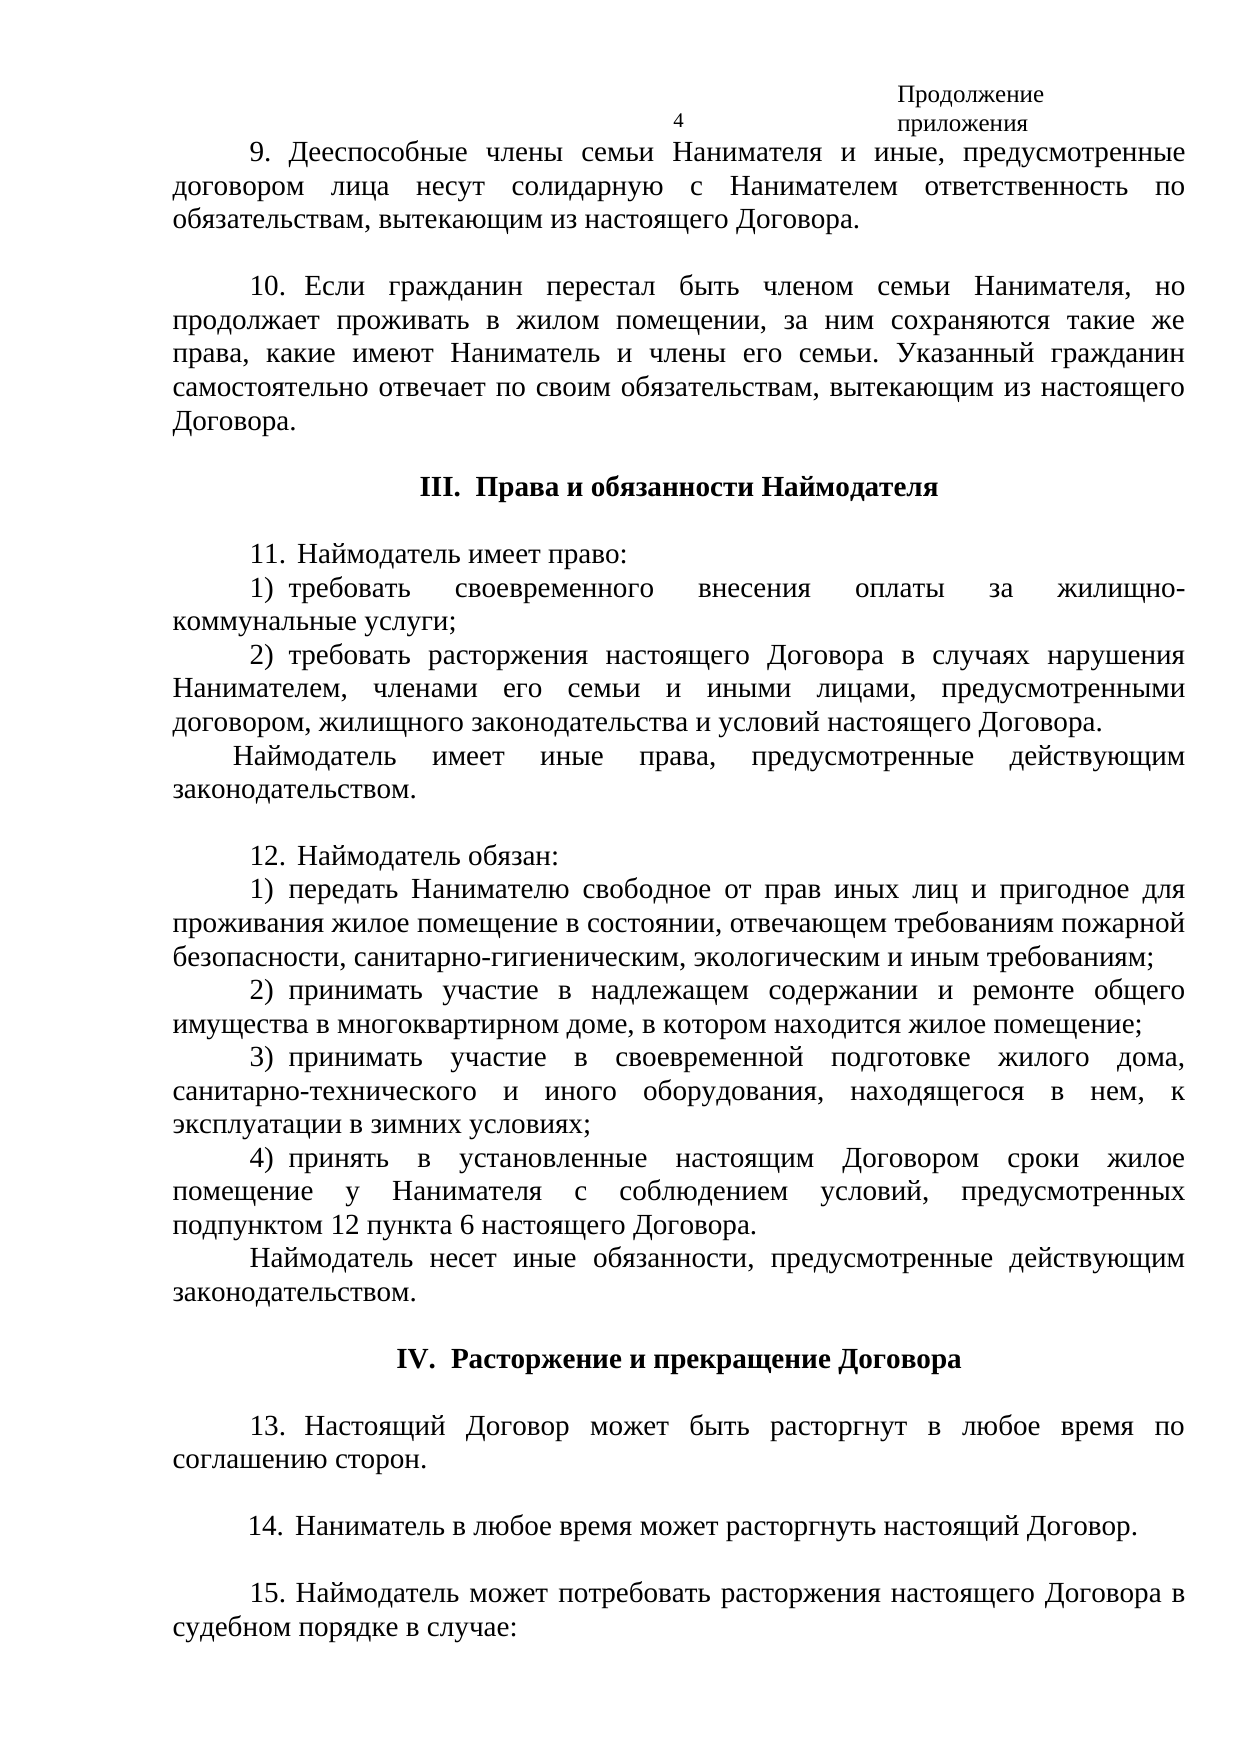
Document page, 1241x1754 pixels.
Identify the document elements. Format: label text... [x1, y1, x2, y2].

list Наймодатель может потребовать расторжения настоящего Договора в судебном порядке в случае: [172, 1575, 1186, 1642]
list Наниматель в любое время может расторгнуть настоящий Договор. [172, 1508, 1186, 1542]
list Расторжение и прекращение Договора [172, 1341, 1186, 1374]
text Наймодатель несет иные обязанности, предусмотренные действующим законодательством. [172, 1241, 1186, 1308]
list Права и обязанности Наймодателя [172, 469, 1186, 503]
list требовать своевременного внесения оплаты за жилищно- коммунальные услуги; [172, 570, 1186, 637]
list Настоящий Договор может быть расторгнут в любое время по соглашению сторон. [172, 1408, 1186, 1475]
list принять в установленные настоящим Договором сроки жилое помещение у Нанимателя с соблюдением условий, предусмотренных подпунктом 12 пункта 6 настоящего Договора. [172, 1140, 1186, 1241]
list принимать участие в надлежащем содержании и ремонте общего имущества в многоквартирном доме, в котором находится жилое помещение; [172, 972, 1186, 1039]
list Если гражданин перестал быть членом семьи Нанимателя, но продолжает проживать в жилом помещении, за ним сохраняются такие же права, какие имеют Наниматель и члены его семьи. Указанный гражданин самостоятельно отвечает по своим обязательствам, вытекающим из настоящего Договора. [172, 268, 1186, 436]
list передать Нанимателю свободное от прав иных лиц и пригодное для проживания жилое помещение в состоянии, отвечающем требованиям пожарной безопасности, санитарно-гигиеническим, экологическим и иным требованиям; [172, 872, 1186, 972]
list Дееспособные члены семьи Нанимателя и иные, предусмотренные договором лица несут солидарную с Нанимателем ответственность по обязательствам, вытекающим из настоящего Договора. [172, 134, 1186, 235]
list Наймодатель имеет право: [172, 536, 1186, 570]
list требовать расторжения настоящего Договора в случаях нарушения Нанимателем, членами его семьи и иными лицами, предусмотренными договором, жилищного законодательства и условий настоящего Договора. [172, 637, 1186, 738]
list Наймодатель обязан: [172, 838, 1186, 872]
text Наймодатель имеет иные права, предусмотренные действующим законодательством. [172, 738, 1186, 805]
list принимать участие в своевременной подготовке жилого дома, санитарно-технического и иного оборудования, находящегося в нем, к эксплуатации в зимних условиях; [172, 1039, 1186, 1140]
